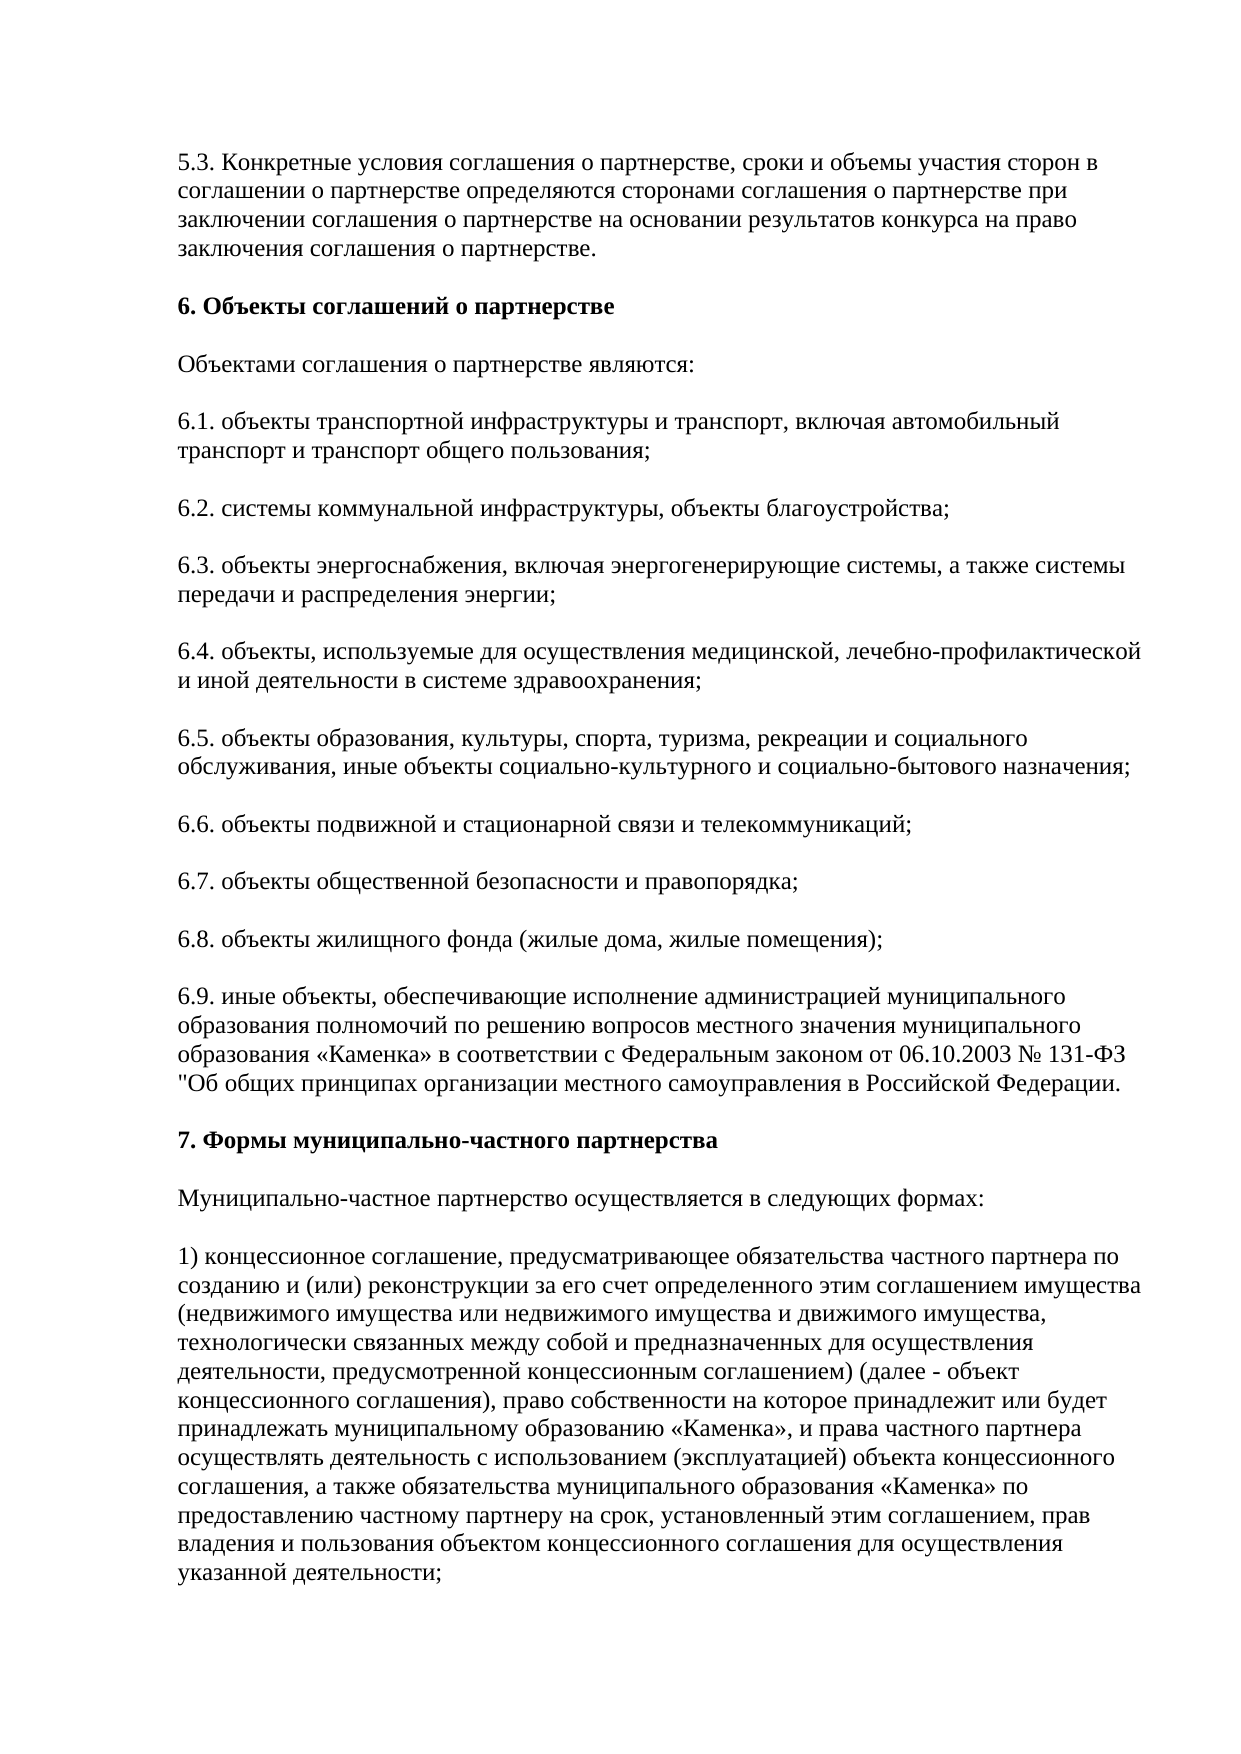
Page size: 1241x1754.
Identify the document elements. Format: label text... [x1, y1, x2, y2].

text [177, 118, 1152, 262]
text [177, 1183, 1152, 1615]
text Объектами соглашения о партнерстве являются: 6.1. объекты транспортной инфраструктуры и транспорт, включая автомобильный транспорт и транспорт общего пользования; 6.2. системы коммунальной инфраструктуры, объекты благоустройства; 6.3. объекты энергоснабжения, включая энергогенерирующие системы, а также системы передачи и распределения энергии; 6.4. объекты, используемые для осуществления медицинской, лечебно-профилактической и иной деятельности в системе здравоохранения; 6.5. объекты образования, культуры, спорта, туризма, рекреации и социального обслуживания, иные объекты социально-культурного и социально-бытового назначения; 6.6. объекты подвижной и стационарной связи и телекоммуникаций; 6.7. объекты общественной безопасности и правопорядка; 6.8. объекты жилищного фонда (жилые дома, жилые помещения); 6.9. иные объекты, обеспечивающие исполнение администрацией муниципального образования полномочий по решению вопросов местного значения муниципального образования «Каменка» в соответствии с Федеральным законом от 06.10.2003 № 131-ФЗ "Об общих принципах организации местного самоуправления в Российской Федерации. [177, 349, 1152, 1096]
text 7. Формы муниципально-частного партнерства [177, 1126, 1152, 1154]
text 6. Объекты соглашений о партнерстве [177, 291, 1152, 320]
